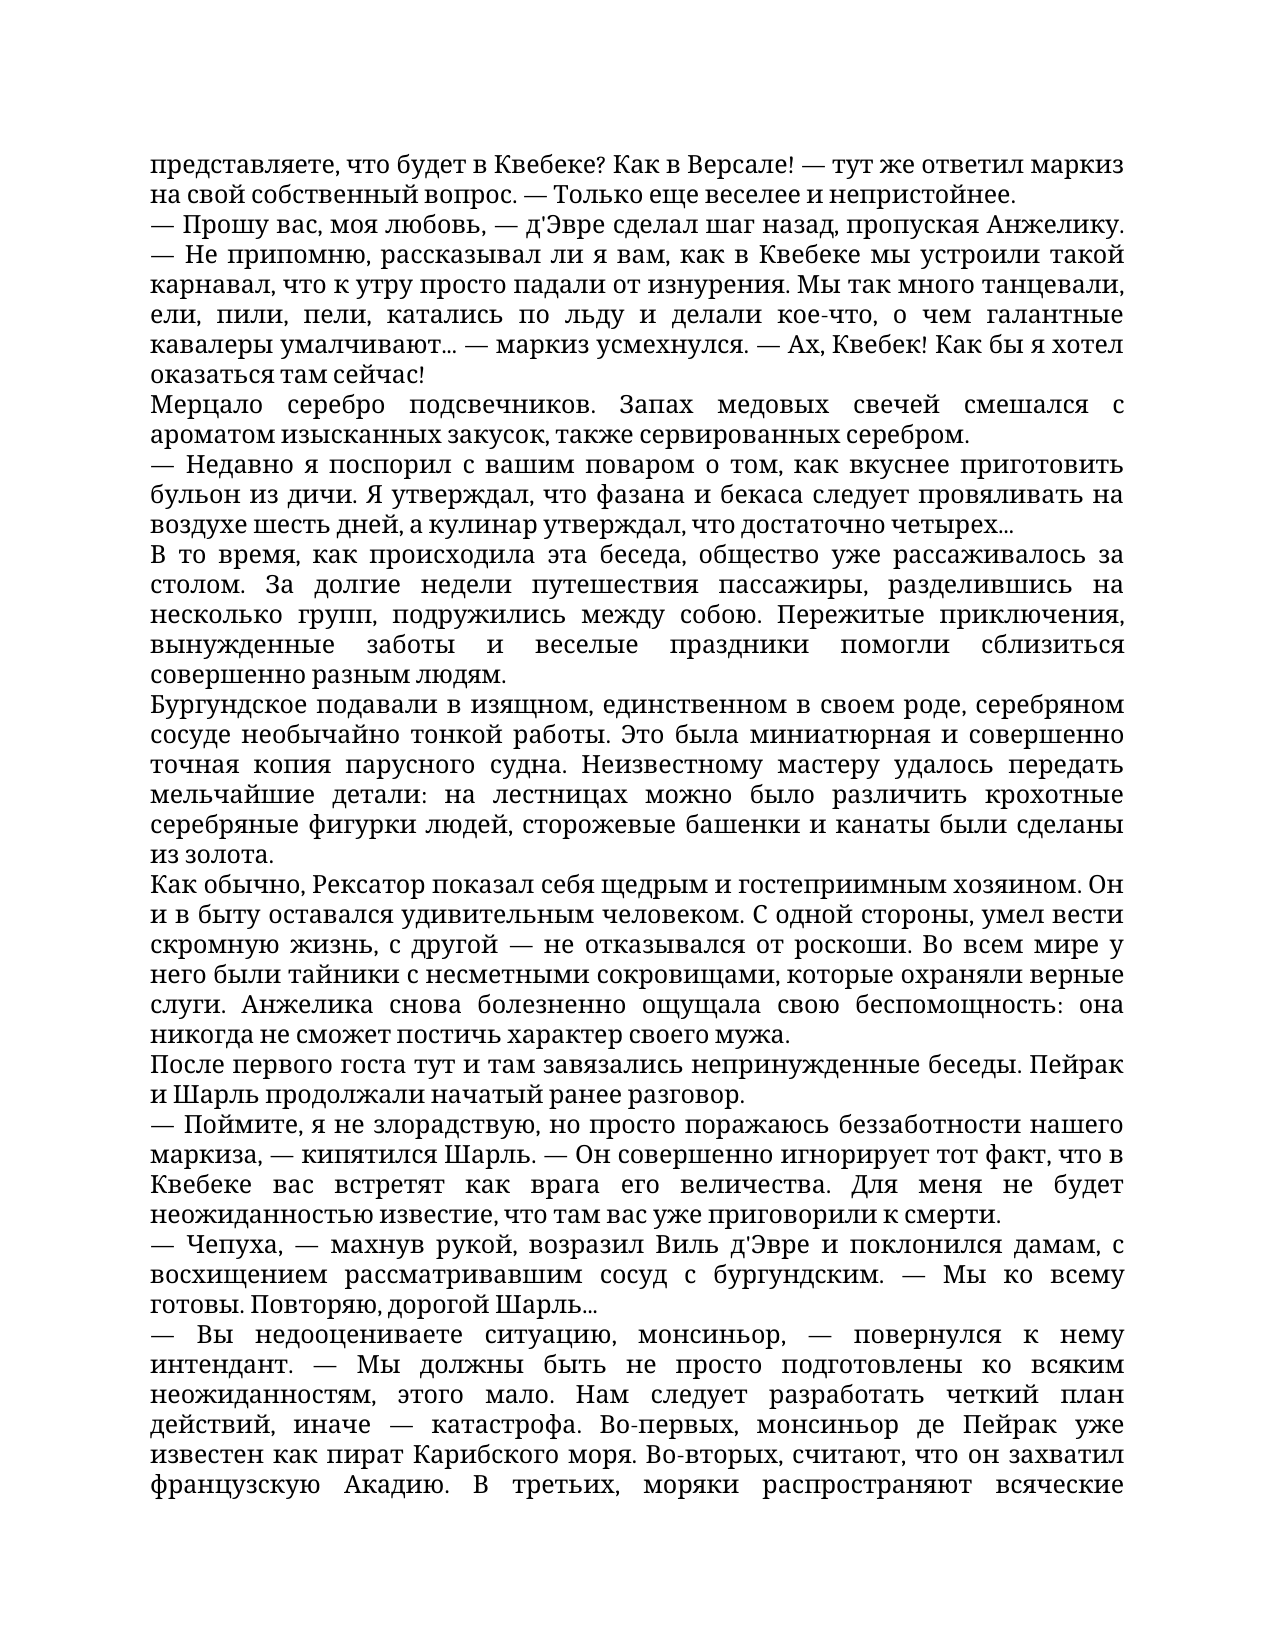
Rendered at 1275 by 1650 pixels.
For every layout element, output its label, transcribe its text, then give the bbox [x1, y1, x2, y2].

text Мерцало серебро подсвечников. Запах медовых свечей смешался с ароматом изысканных закусок, также сервированных серебром. [150, 390, 1125, 450]
text В то время, как происходила эта беседа, общество уже рассаживалось за столом. За долгие недели путешествия пассажиры, разделившись на несколько групп, подружились между собою. Пережитые приключения, вынужденные заботы и веселые праздники помогли сблизиться совершенно разным людям. [150, 540, 1125, 690]
text — Поймите, я не злорадствую, но просто поражаюсь беззаботности нашего маркиза, — кипятился Шарль. — Он совершенно игнорирует тот факт, что в Квебеке вас встретят как врага его величества. Для меня не будет неожиданностью известие, что там вас уже приговорили к смерти. [150, 1110, 1125, 1230]
text Бургундское подавали в изящном, единственном в своем роде, серебряном сосуде необычайно тонкой работы. Это была миниатюрная и совершенно точная копия парусного судна. Неизвестному мастеру удалось передать мельчайшие детали: на лестницах можно было различить крохотные серебряные фигурки людей, сторожевые башенки и канаты были сделаны из золота. [150, 690, 1125, 870]
text После первого госта тут и там завязались непринужденные беседы. Пейрак и Шарль продолжали начатый ранее разговор. [150, 1050, 1125, 1110]
text — Недавно я поспорил с вашим поваром о том, как вкуснее приготовить бульон из дичи. Я утверждал, что фазана и бекаса следует провяливать на воздухе шесть дней, а кулинар утверждал, что достаточно четырех... [150, 450, 1125, 540]
text Как обычно, Рексатор показал себя щедрым и гостеприимным хозяином. Он и в быту оставался удивительным человеком. С одной стороны, умел вести скромную жизнь, с другой — не отказывался от роскоши. Во всем мире у него были тайники с несметными сокровищами, которые охраняли верные слуги. Анжелика снова болезненно ощущала свою беспомощность: она никогда не сможет постичь характер своего мужа. [150, 870, 1125, 1050]
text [150, 150, 1125, 210]
text — Прошу вас, моя любовь, — д'Эвре сделал шаг назад, пропуская Анжелику. — Не припомню, рассказывал ли я вам, как в Квебеке мы устроили такой карнавал, что к утру просто падали от изнурения. Мы так много танцевали, ели, пили, пели, катались по льду и делали кое-что, о чем галантные кавалеры умалчивают... — маркиз усмехнулся. — Ах, Квебек! Как бы я хотел оказаться там сейчас! [150, 210, 1125, 390]
text — Чепуха, — махнув рукой, возразил Виль д'Эвре и поклонился дамам, с восхищением рассматривавшим сосуд с бургундским. — Мы ко всему готовы. Повторяю, дорогой Шарль... [150, 1230, 1125, 1320]
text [150, 1320, 1125, 1500]
